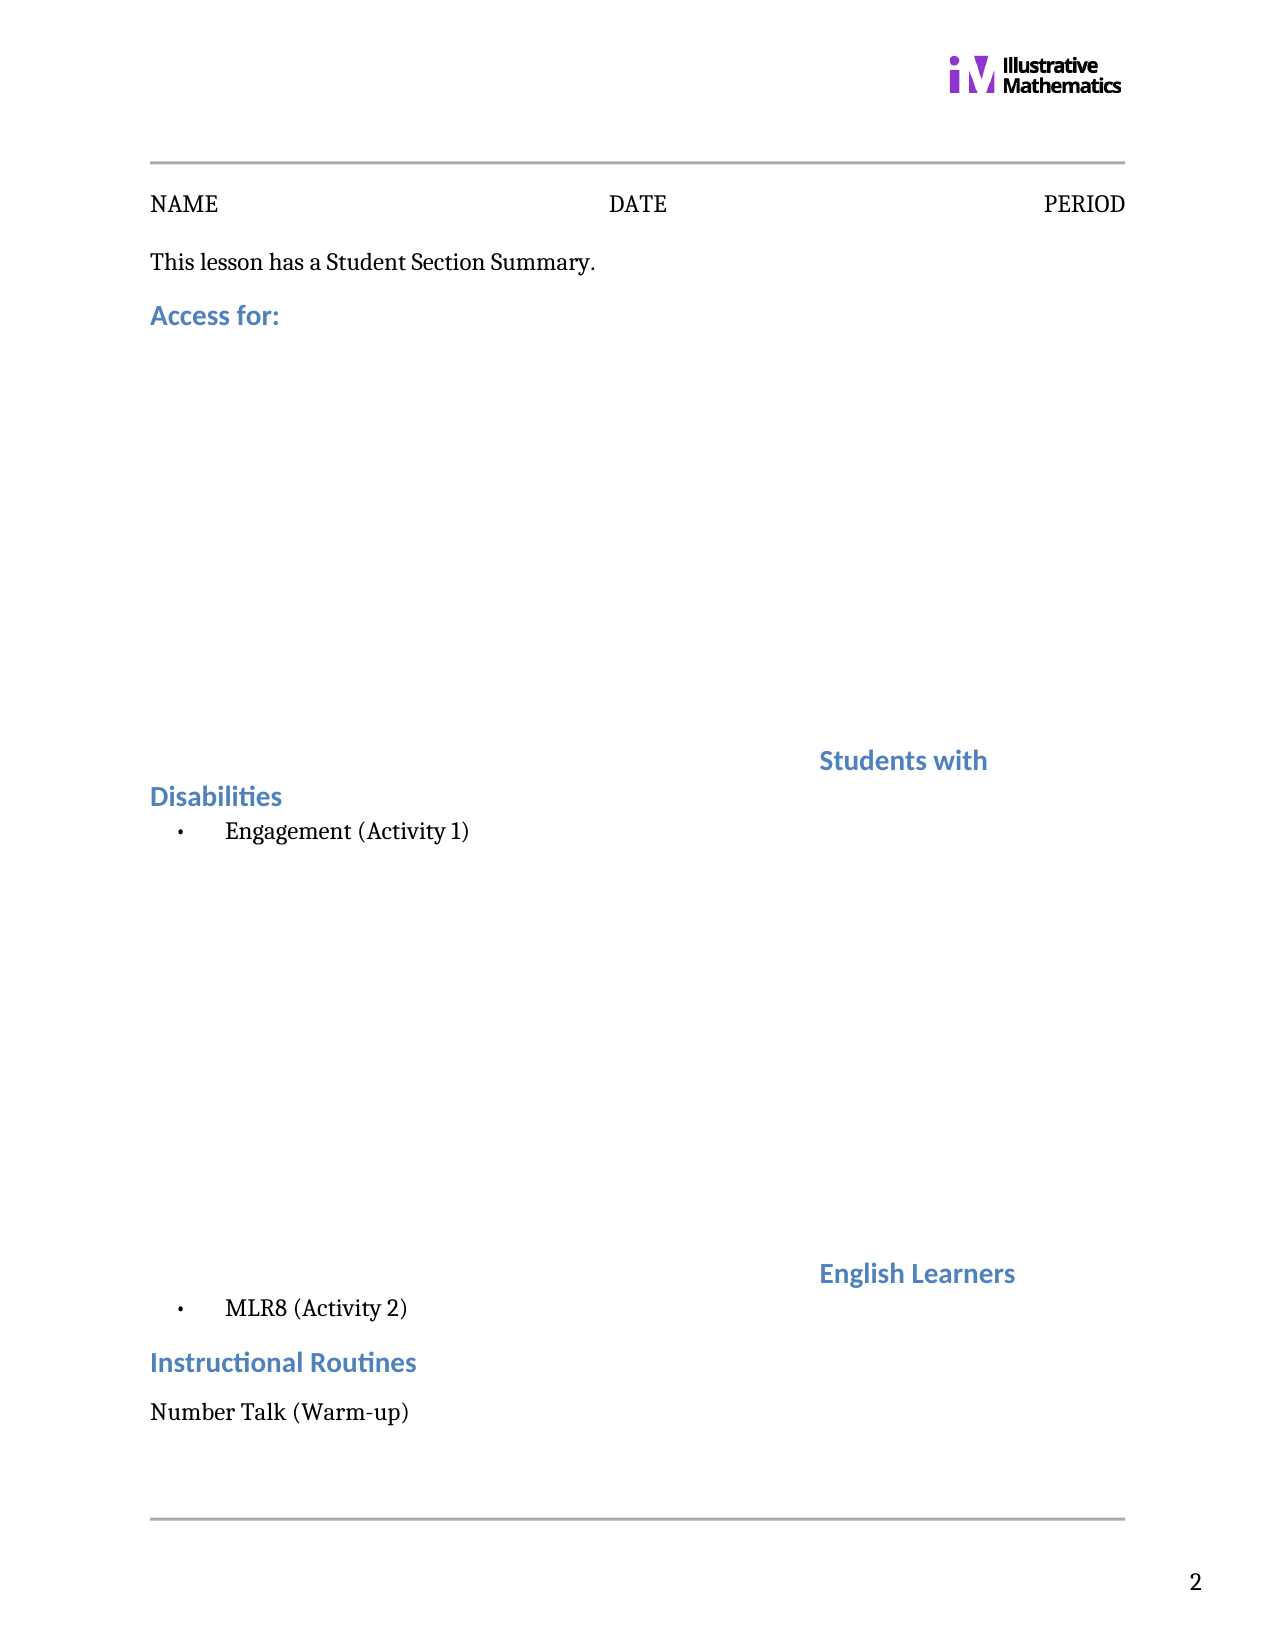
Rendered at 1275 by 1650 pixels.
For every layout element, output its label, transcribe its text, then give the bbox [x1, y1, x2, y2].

subtitle Access for: [150, 297, 1125, 333]
subtitle English Learners [150, 867, 1125, 1291]
text Number Talk (Warm-up) [150, 1398, 1125, 1427]
text This lesson has a Student Section Summary. [150, 247, 1125, 276]
subtitle Instructional Routines [150, 1344, 1125, 1379]
list Engagement (Activity 1) [175, 817, 1125, 846]
picture [949, 55, 1121, 93]
list MLR8 (Activity 2) [175, 1294, 1125, 1323]
subtitle Students with Disabilities [150, 353, 1125, 813]
